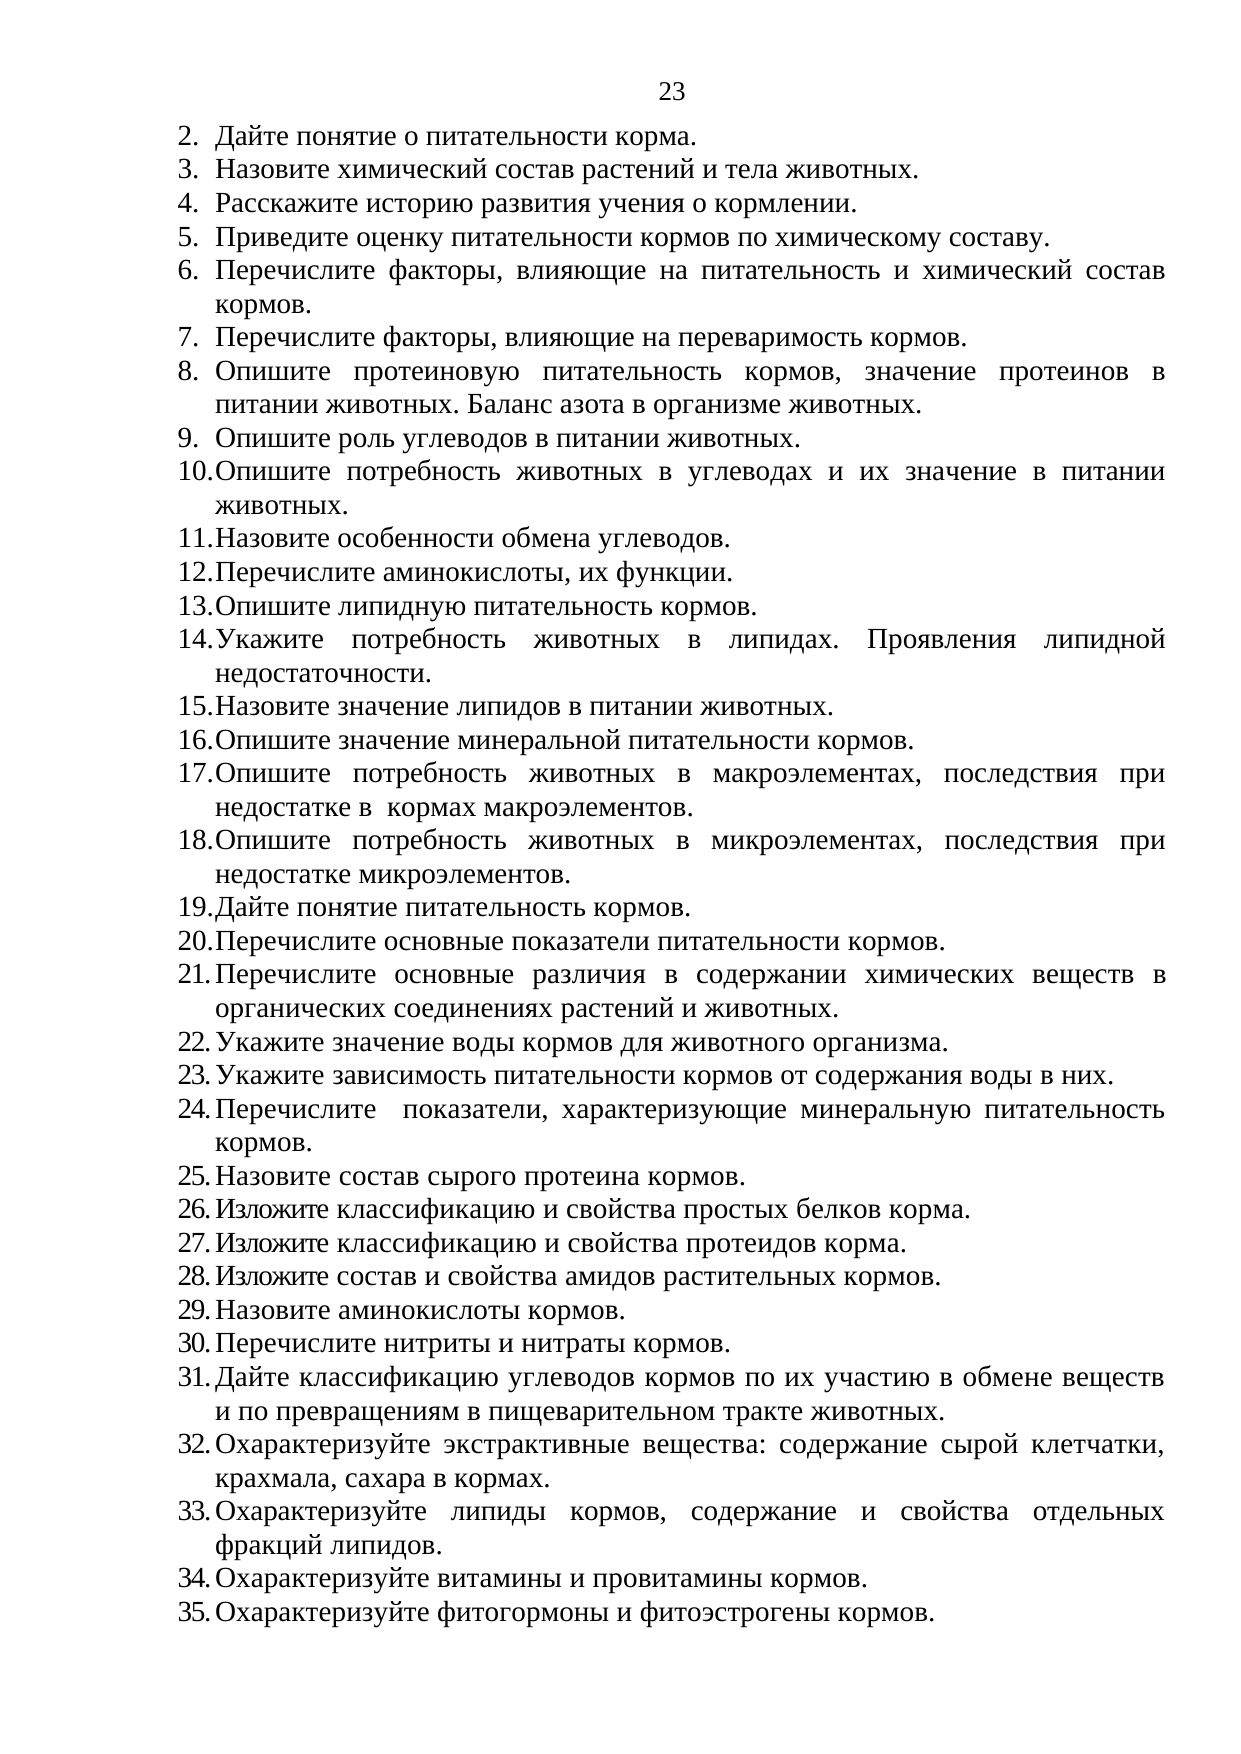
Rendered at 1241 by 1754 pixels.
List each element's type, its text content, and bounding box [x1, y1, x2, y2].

list Укажите зависимость питательности кормов от содержания воды в них. [177, 1057, 1166, 1091]
list Опишите протеиновую питательность кормов, значение протеинов в питании животных. Баланс азота в организме животных. [177, 353, 1166, 420]
list Перечислите показатели, характеризующие минеральную питательность кормов. [177, 1091, 1166, 1158]
list Опишите роль углеводов в питании животных. [177, 420, 1166, 453]
list Перечислите факторы, влияющие на переваримость кормов. [177, 319, 1166, 353]
list Перечислите нитриты и нитраты кормов. [177, 1326, 1166, 1359]
list Опишите значение минеральной питательности кормов. [177, 722, 1166, 755]
list Охарактеризуйте липиды кормов, содержание и свойства отдельных фракций липидов. [177, 1493, 1166, 1560]
list Перечислите аминокислоты, их функции. [177, 554, 1166, 588]
list Укажите потребность животных в липидах. Проявления липидной недостаточности. [177, 621, 1166, 688]
list Назовите особенности обмена углеводов. [177, 521, 1166, 554]
list Расскажите историю развития учения о кормлении. [177, 185, 1166, 219]
list Приведите оценку питательности кормов по химическому составу. [177, 219, 1166, 252]
list Опишите потребность животных в микроэлементах, последствия при недостатке микроэлементов. [177, 822, 1166, 889]
list Дайте понятие о питательности корма. [177, 118, 1166, 152]
list Опишите потребность животных в макроэлементах, последствия при недостатке в кормах макроэлементов. [177, 755, 1166, 822]
list Дайте классификацию углеводов кормов по их участию в обмене веществ и по превращениям в пищеварительном тракте животных. [177, 1359, 1166, 1426]
list Опишите потребность животных в углеводах и их значение в питании животных. [177, 453, 1166, 521]
list Охарактеризуйте фитогормоны и фитоэстрогены кормов. [177, 1594, 1166, 1627]
list Охарактеризуйте витамины и провитамины кормов. [177, 1560, 1166, 1594]
list Охарактеризуйте экстрактивные вещества: содержание сырой клетчатки, крахмала, сахара в кормах. [177, 1426, 1166, 1493]
list Дайте понятие питательность кормов. [177, 889, 1166, 923]
list Укажите значение воды кормов для животного организма. [177, 1024, 1166, 1057]
list Перечислите основные различия в содержании химических веществ в органических соединениях растений и животных. [177, 957, 1166, 1024]
list Назовите аминокислоты кормов. [177, 1292, 1166, 1326]
list Назовите значение липидов в питании животных. [177, 688, 1166, 722]
list Перечислите основные показатели питательности кормов. [177, 923, 1166, 957]
list Назовите состав сырого протеина кормов. [177, 1158, 1166, 1191]
list Изложите классификацию и свойства простых белков корма. [177, 1191, 1166, 1225]
list Перечислите факторы, влияющие на питательность и химический состав кормов. [177, 252, 1166, 319]
list Назовите химический состав растений и тела животных. [177, 152, 1166, 185]
list Изложите состав и свойства амидов растительных кормов. [177, 1258, 1166, 1292]
list Опишите липидную питательность кормов. [177, 588, 1166, 621]
list Изложите классификацию и свойства протеидов корма. [177, 1225, 1166, 1258]
